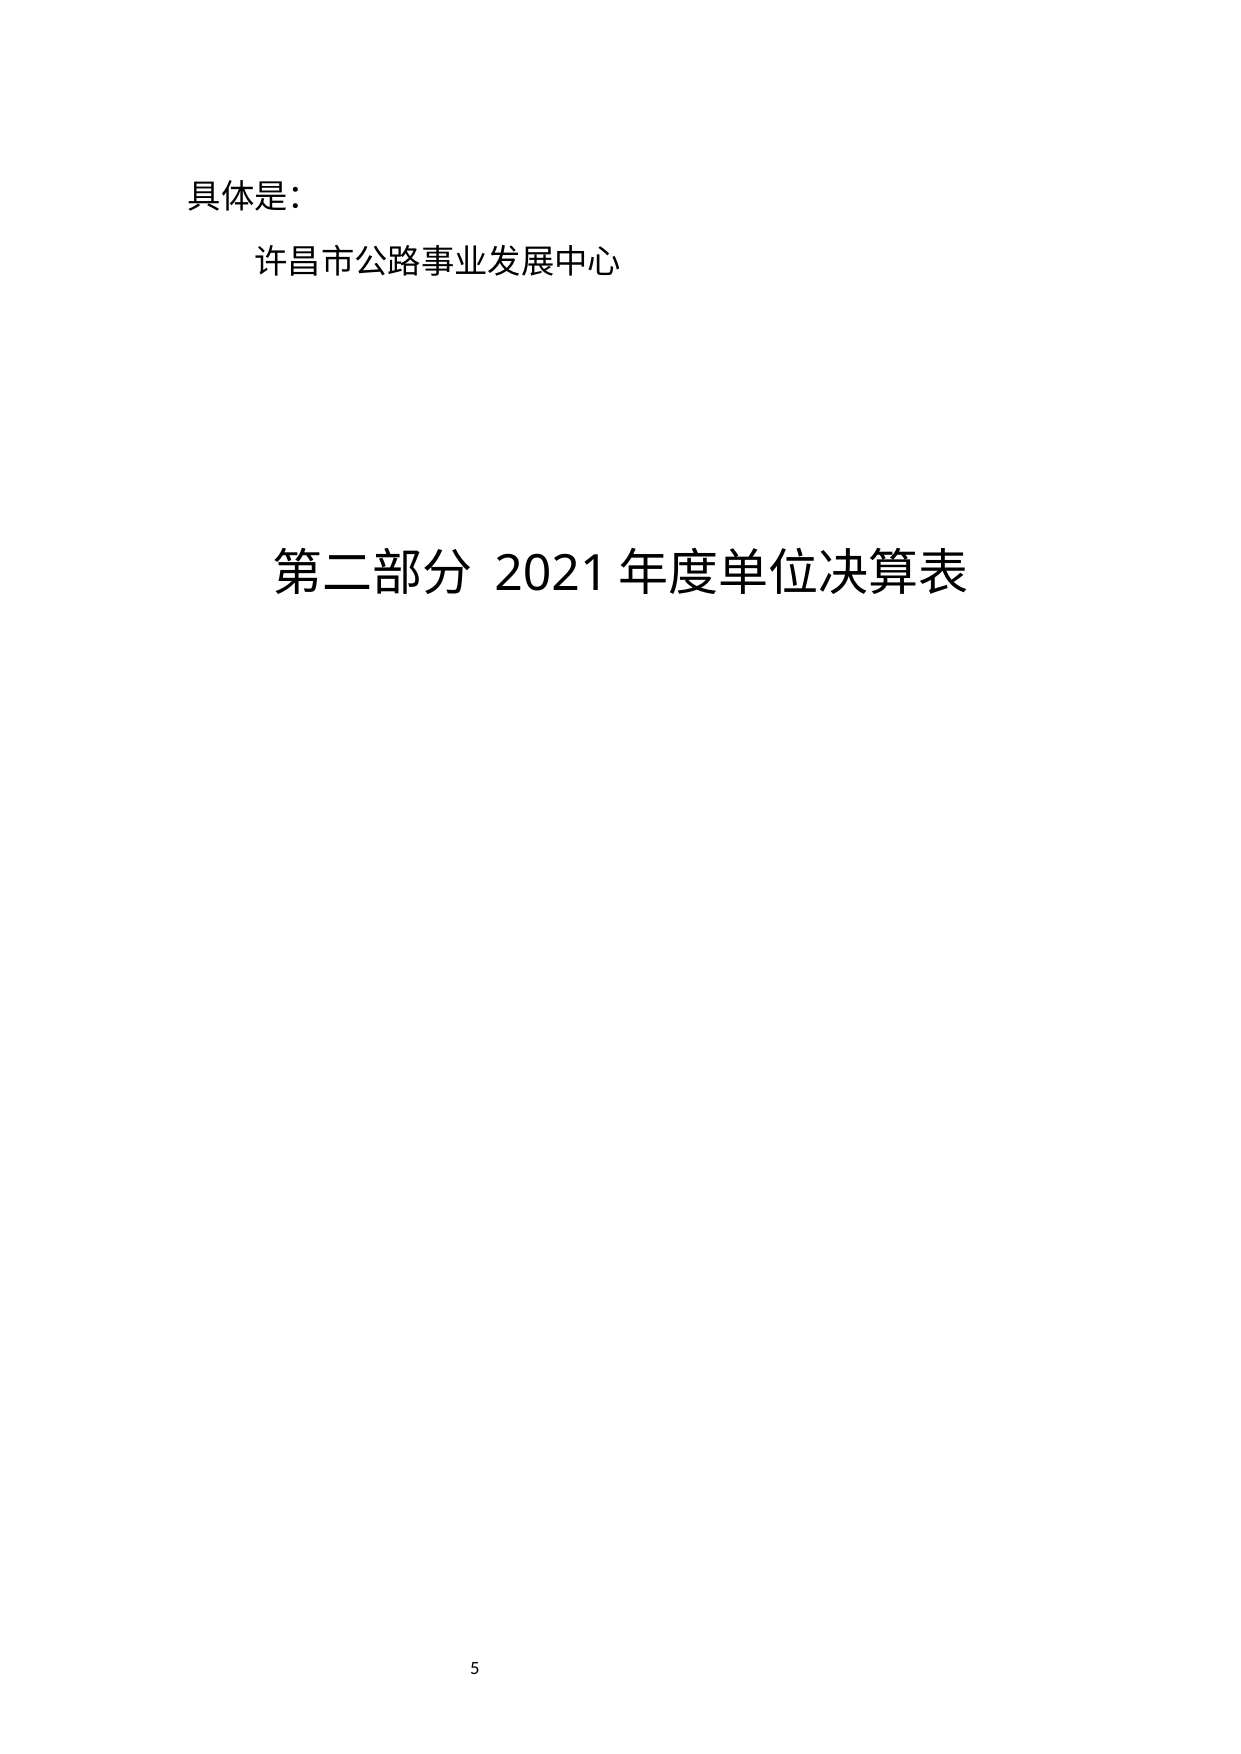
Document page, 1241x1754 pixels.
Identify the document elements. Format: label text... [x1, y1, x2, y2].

text 许昌市公路事业发展中心 [187, 227, 1053, 292]
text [187, 162, 1053, 227]
text 第二部分 2021年度单位决算表 [187, 519, 1053, 617]
